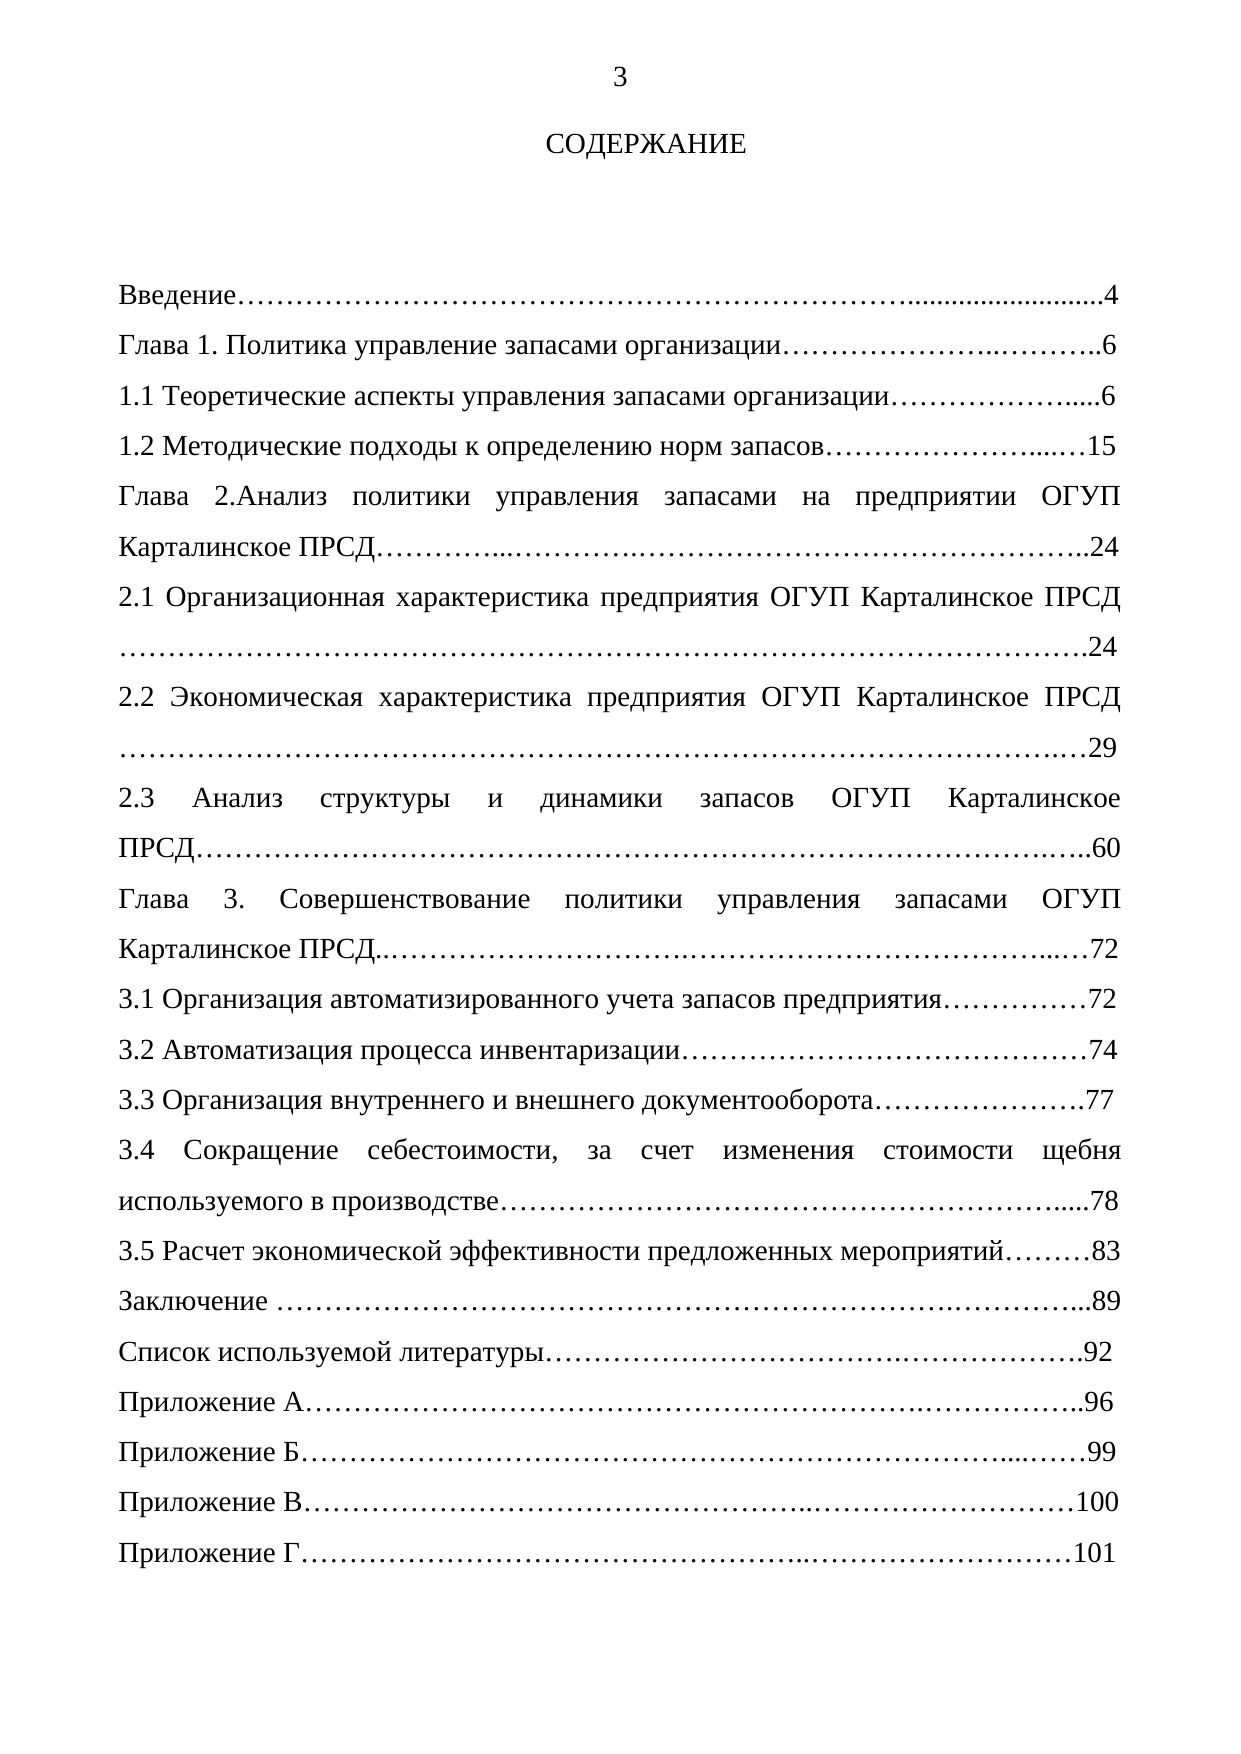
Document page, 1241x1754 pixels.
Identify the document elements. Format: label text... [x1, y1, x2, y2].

text 3.5 Расчет экономической эффективности предложенных мероприятий………83 [118, 1233, 1122, 1267]
text 3.2 Автоматизация процесса инвентаризации……………………………………74 [118, 1032, 1122, 1065]
text Глава 3. Совершенствование политики управления запасами ОГУП Карталинское ПРСД..………………………….………………………………...…72 [118, 881, 1122, 965]
text 2.1 Организационная характеристика предприятия ОГУП Карталинское ПРСД ……………………………………………………………………………………….24 [118, 579, 1122, 663]
text 3.1 Организация автоматизированного учета запасов предприятия……………72 [118, 981, 1122, 1015]
text Глава 1. Политика управление запасами организации…………………..………..6 [118, 327, 1122, 361]
text Приложение А……………………………………………………….……………..96 [118, 1384, 1122, 1417]
text Приложение Б………………………………………………………………....……99 [118, 1434, 1122, 1468]
text 2.2 Экономическая характеристика предприятия ОГУП Карталинское ПРСД …………………………………………………………………………………….…29 [118, 679, 1122, 763]
text Заключение …………………………………………………………….…………...89 [118, 1283, 1122, 1317]
text 1.2 Методические подходы к определению норм запасов…………………....…15 [118, 428, 1122, 462]
text Приложение В……………………………………………..………………………100 [118, 1484, 1122, 1518]
text 3.4 Сокращение себестоимости, за счет изменения стоимости щебня используемого в производстве………………………………………………….....78 [118, 1132, 1122, 1216]
text 3.3 Организация внутреннего и внешнего документооборота………………….77 [118, 1082, 1122, 1116]
text Введение……………………………………………………………...........................4 [118, 277, 1122, 311]
text 2.3 Анализ структуры и динамики запасов ОГУП Карталинское ПРСД…………………………………………………………………………….…..60 [118, 780, 1122, 864]
text Список используемой литературы……………………………….……………….92 [118, 1334, 1122, 1367]
text 1.1 Теоретические аспекты управления запасами организации……………….....6 [118, 378, 1122, 411]
text СОДЕРЖАНИЕ [118, 126, 1122, 160]
text Глава 2.Анализ политики управления запасами на предприятии ОГУП Карталинское ПРСД…………...………….………………………………………..24 [118, 478, 1122, 562]
text Приложение Г……………………………………………..………………………101 [118, 1535, 1122, 1568]
